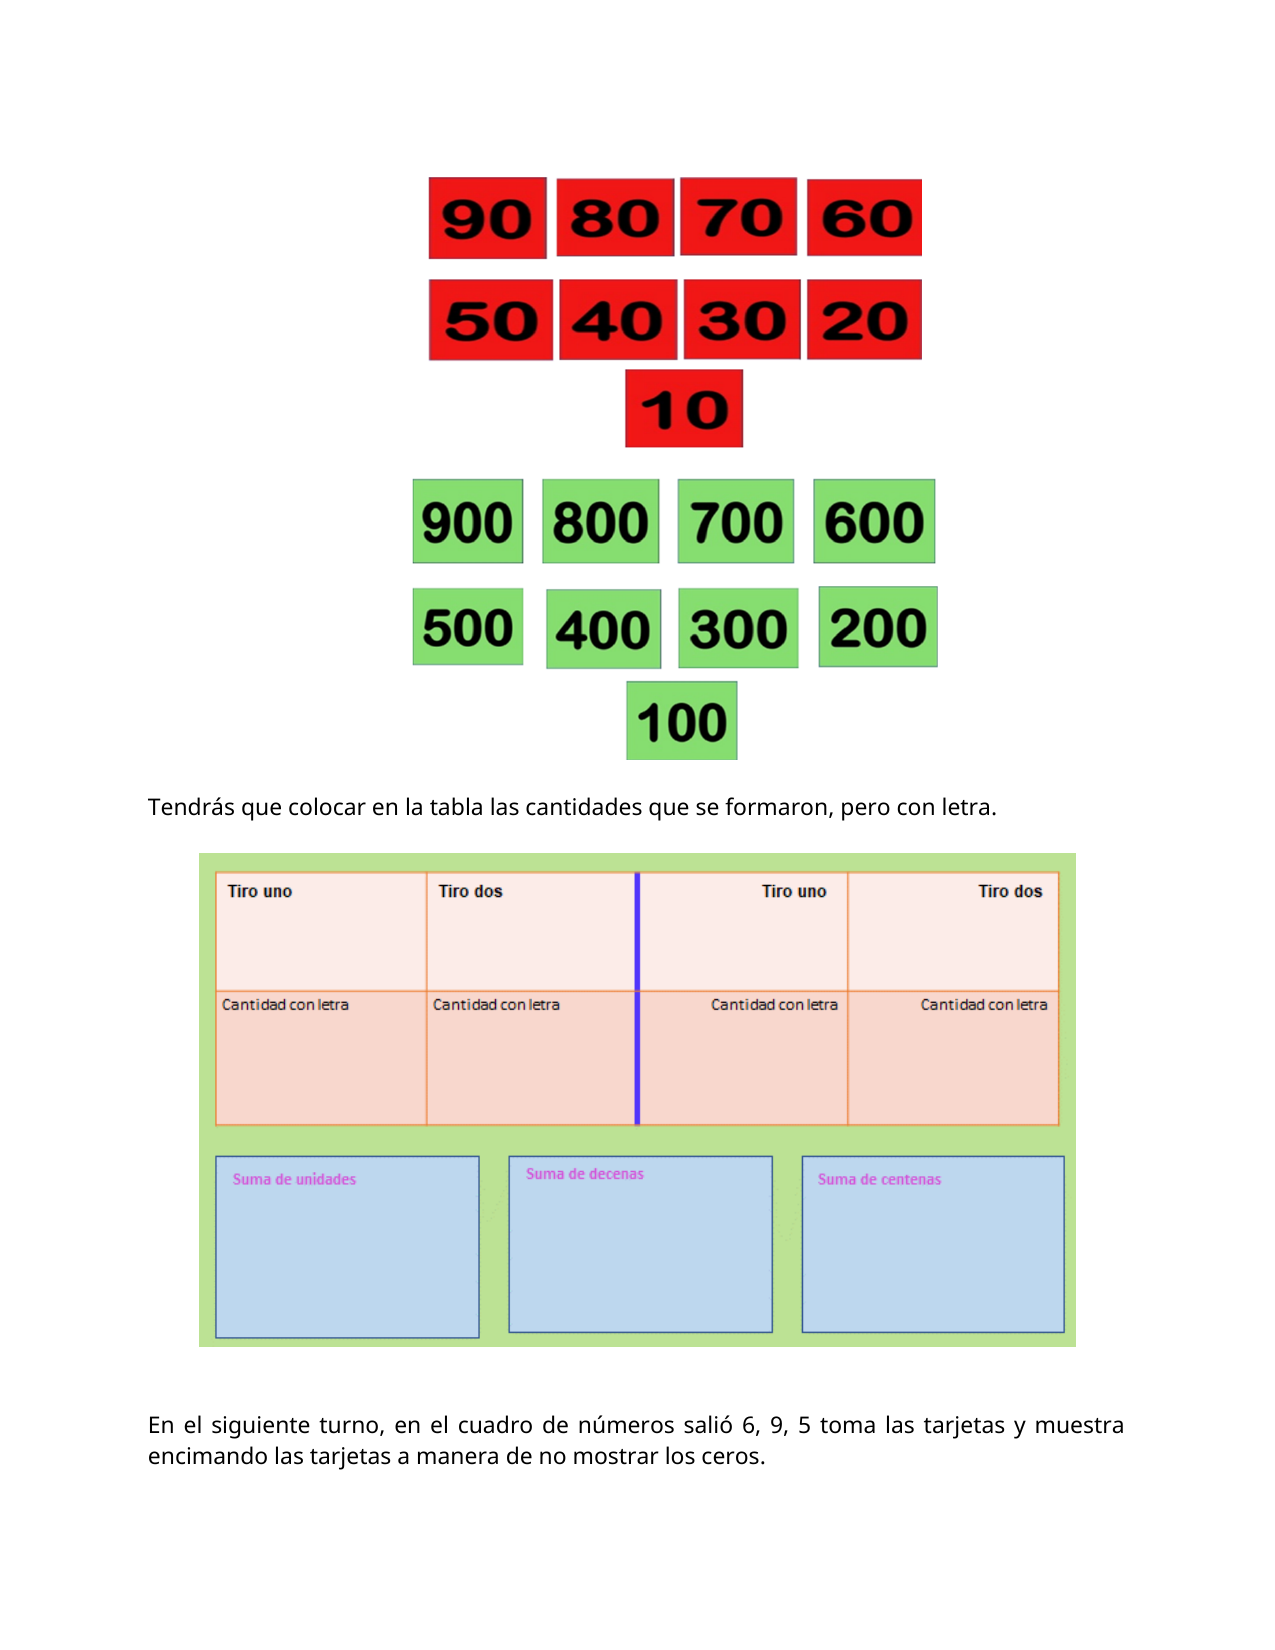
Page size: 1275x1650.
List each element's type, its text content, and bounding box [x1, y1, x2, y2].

text En el siguiente turno, en el cuadro de números salió 6, 9, 5 toma las tarjetas y muestra encimando las tarjetas a manera de no mostrar los ceros. [148, 1409, 1127, 1471]
text Tendrás que colocar en la tabla las cantidades que se formaron, pero con letra. [148, 791, 1127, 822]
picture [428, 177, 922, 448]
picture [412, 478, 938, 760]
picture [199, 853, 1076, 1347]
